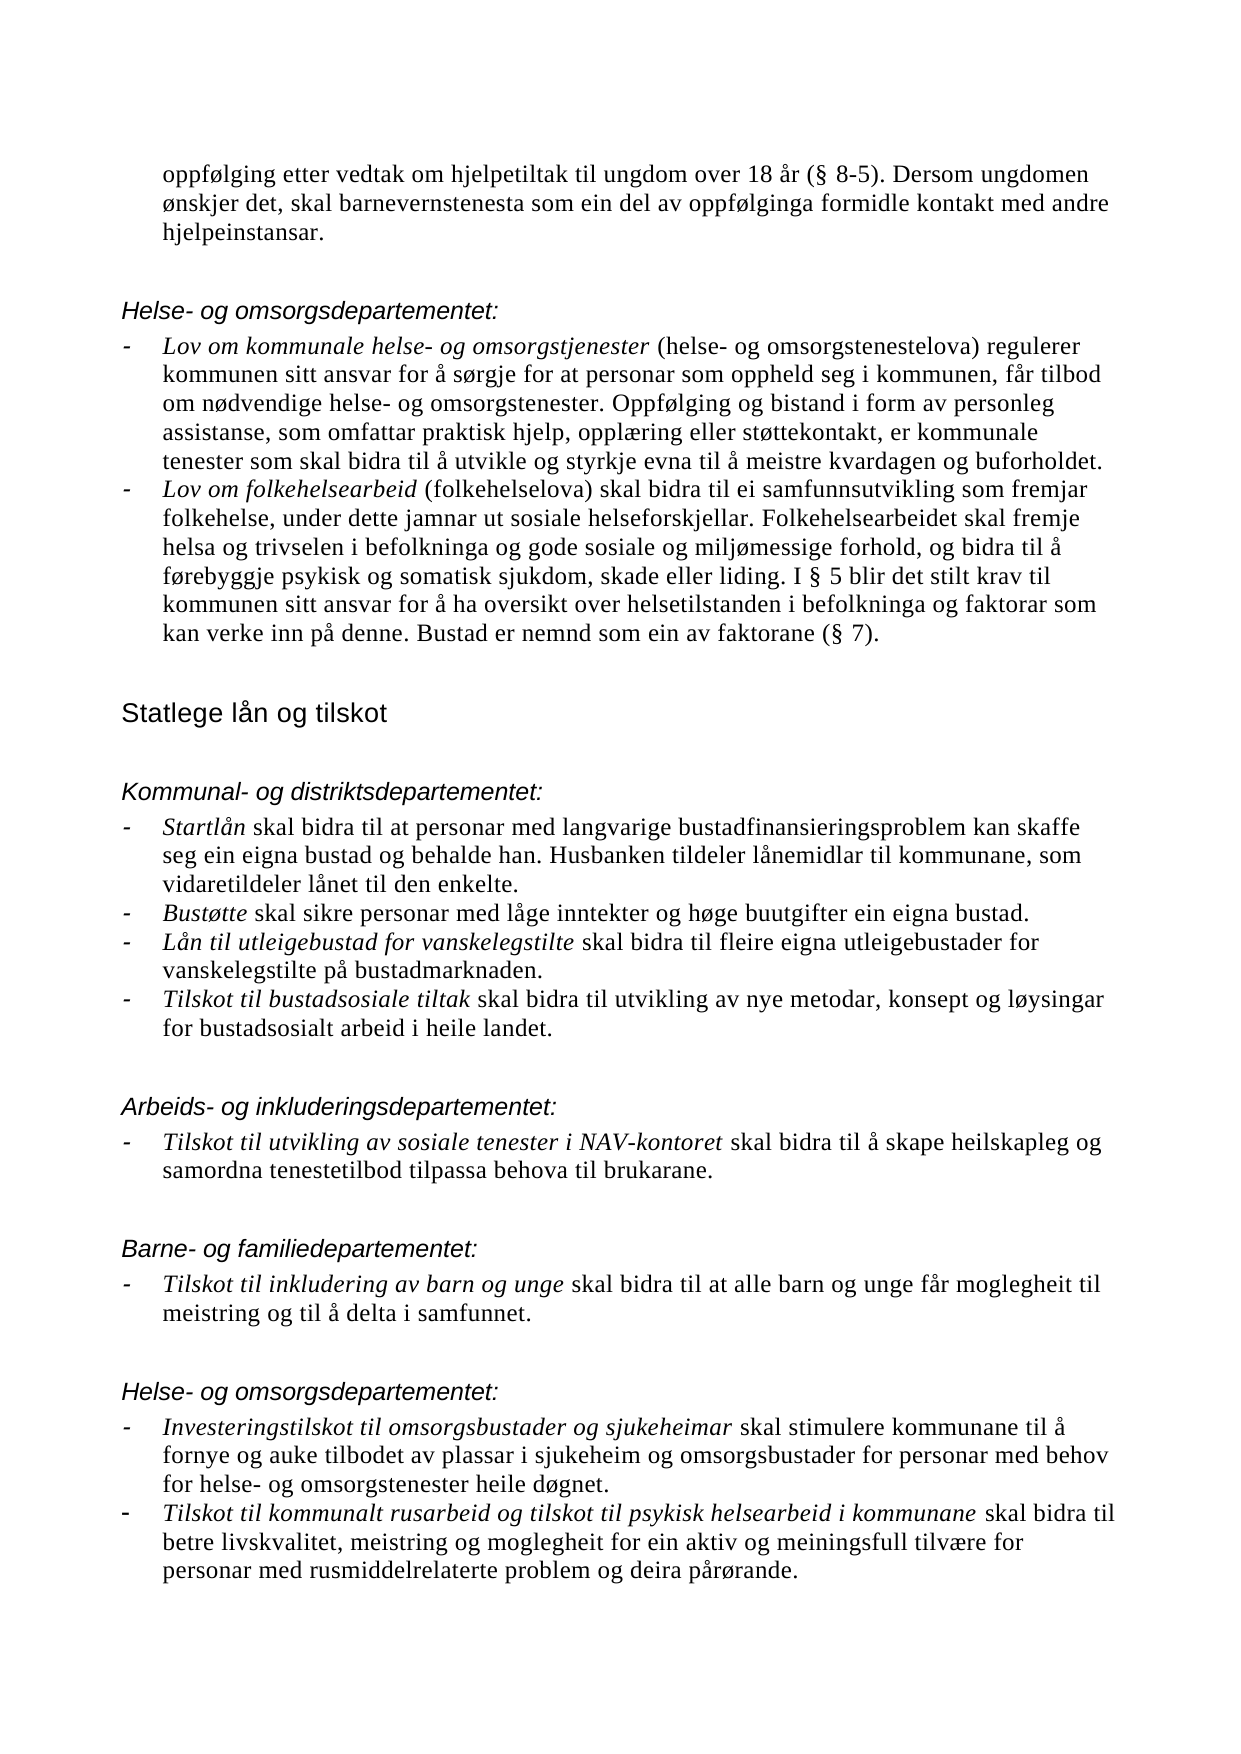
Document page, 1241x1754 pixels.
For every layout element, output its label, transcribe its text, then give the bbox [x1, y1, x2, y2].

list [121, 159, 1119, 246]
list Lov om kommunale helse- og omsorgstjenester (helse- og omsorgstenestelova) regulerer kommunen sitt ansvar for å sørgje for at personar som oppheld seg i kommunen, får tilbod om nødvendige helse- og omsorgstenester. Oppfølging og bistand i form av personleg assistanse, som omfattar praktisk hjelp, opplæring eller støttekontakt, er kommunale tenester som skal bidra til å utvikle og styrkje evna til å meistre kvardagen og buforholdet. [121, 331, 1119, 474]
list Investeringstilskot til omsorgsbustader og sjukeheimar skal stimulere kommunane til å fornye og auke tilbodet av plassar i sjukeheim og omsorgsbustader for personar med behov for helse- og omsorgstenester heile døgnet. [121, 1412, 1119, 1498]
list Tilskot til kommunalt rusarbeid og tilskot til psykisk helsearbeid i kommunane skal bidra til betre livskvalitet, meistring og moglegheit for ein aktiv og meiningsfull tilvære for personar med rusmiddelrelaterte problem og deira pårørande. [121, 1498, 1119, 1584]
text Helse- og omsorgsdepartementet: [121, 1377, 1119, 1405]
text Kommunal- og distriktsdepartementet: [121, 777, 1119, 805]
list Lån til utleigebustad for vanskelegstilte skal bidra til fleire eigna utleigebustader for vanskelegstilte på bustadmarknaden. [121, 927, 1119, 984]
list Tilskot til inkludering av barn og unge skal bidra til at alle barn og unge får moglegheit til meistring og til å delta i samfunnet. [121, 1269, 1119, 1327]
list Tilskot til utvikling av sosiale tenester i NAV-kontoret skal bidra til å skape heilskapleg og samordna tenestetilbod tilpassa behova til brukarane. [121, 1127, 1119, 1184]
text Arbeids- og inkluderingsdepartementet: [121, 1092, 1119, 1120]
text Statlege lån og tilskot [121, 697, 1119, 728]
list Bustøtte skal sikre personar med låge inntekter og høge buutgifter ein eigna bustad. [121, 898, 1119, 927]
list Startlån skal bidra til at personar med langvarige bustadfinansieringsproblem kan skaffe seg ein eigna bustad og behalde han. Husbanken tildeler lånemidlar til kommunane, som vidaretildeler lånet til den enkelte. [121, 812, 1119, 898]
text Barne- og familiedepartementet: [121, 1234, 1119, 1263]
list Lov om folkehelsearbeid (folkehelselova) skal bidra til ei samfunnsutvikling som fremjar folkehelse, under dette jamnar ut sosiale helseforskjellar. Folkehelsearbeidet skal fremje helsa og trivselen i befolkninga og gode sosiale og miljømessige forhold, og bidra til å førebyggje psykisk og somatisk sjukdom, skade eller liding. I § 5 blir det stilt krav til kommunen sitt ansvar for å ha oversikt over helsetilstanden i befolkninga og faktorar som kan verke inn på denne. Bustad er nemnd som ein av faktorane (§ 7). [121, 474, 1119, 647]
text Helse- og omsorgsdepartementet: [121, 296, 1119, 324]
list Tilskot til bustadsosiale tiltak skal bidra til utvikling av nye metodar, konsept og løysingar for bustadsosialt arbeid i heile landet. [121, 984, 1119, 1042]
